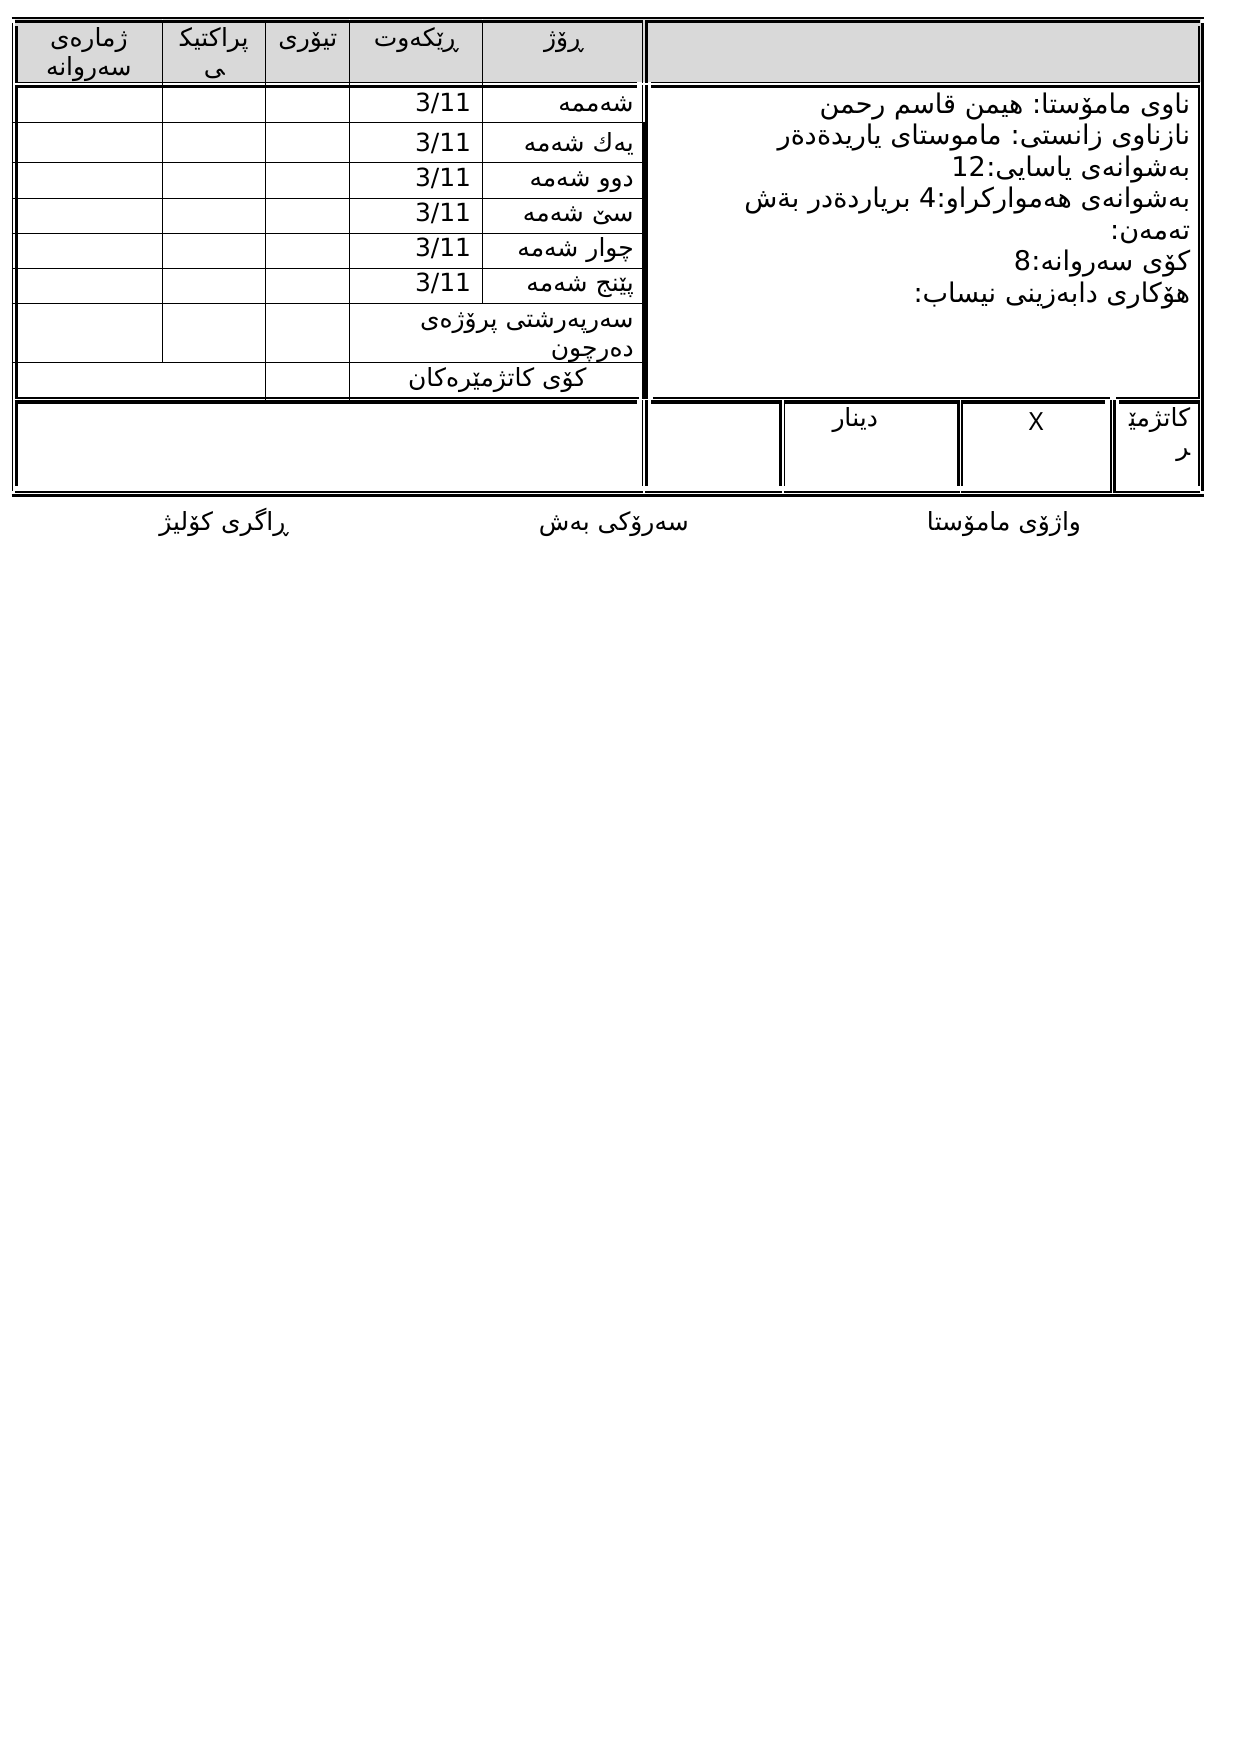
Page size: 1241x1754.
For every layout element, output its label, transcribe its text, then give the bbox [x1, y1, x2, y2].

table_cell 3/11 [350, 199, 482, 232]
table_cell [18, 163, 162, 197]
table_cell [266, 234, 349, 268]
table_cell ڕۆژ [483, 23, 642, 82]
table_cell [18, 269, 162, 303]
table_cell [18, 199, 162, 232]
table_cell 3/11 [350, 88, 482, 122]
table_cell [18, 123, 162, 162]
table_cell كۆى كاتژمێره‌كان [350, 363, 642, 397]
table_header ڕاگری كۆلیژ [29, 507, 419, 570]
table_cell شەممە [483, 82, 645, 122]
table_cell [163, 88, 265, 122]
table_cell [163, 269, 265, 303]
table_cell [163, 163, 265, 197]
table_cell [163, 234, 265, 268]
table_cell ناوی مامۆستا: هيمن قاسم رحمن نازناوی زانستی: ماموستاى ياريدةدةر بەشوانەى ياسايى:12 بەشوانەی هەمواركراو:4 برياردةدر بةش ته‌مه‌ن: كۆی سەروانە:8 هۆكاری دابه‌زینی نیساب: [645, 82, 1201, 397]
table_cell [645, 397, 782, 491]
table_cell [266, 199, 349, 232]
table_cell چوار شەمە [483, 234, 642, 268]
table_cell دینار [782, 399, 960, 491]
table_cell ژمارەی سەروانە [15, 23, 162, 82]
table_cell X [960, 397, 1113, 491]
table_cell پێنج شەمە [483, 269, 642, 303]
table_cell تیۆری [266, 23, 349, 82]
table_cell [18, 88, 162, 122]
table_cell 3/11 [350, 269, 482, 303]
table_header واژۆی مامۆستا [809, 507, 1199, 570]
table_cell سه‌رپه‌رشتی پرۆژه‌ی ده‌رچون [350, 304, 642, 362]
table_cell یەك شەمە [483, 123, 642, 162]
table_cell 3/11 [350, 163, 482, 197]
table_cell [266, 163, 349, 197]
table_cell [266, 363, 349, 397]
table_cell [163, 304, 265, 362]
table_cell [18, 304, 162, 362]
table_cell [18, 363, 265, 397]
table_cell [266, 269, 349, 303]
table_cell سێ شەمە [483, 199, 642, 232]
table_cell [266, 88, 349, 122]
table_cell پراكتیكی [163, 23, 265, 82]
table_cell [266, 304, 349, 362]
table_cell 3/11 [350, 123, 482, 162]
table_cell دوو شەمە [483, 163, 642, 197]
table_cell [163, 123, 265, 162]
table_cell ڕێكه‌وت [350, 23, 482, 82]
table_cell [266, 123, 349, 162]
table_cell كاتژمێر [1113, 397, 1201, 491]
table_cell [163, 199, 265, 232]
table_cell 3/11 [350, 234, 482, 268]
table_cell [645, 19, 1201, 82]
table_cell [18, 234, 162, 268]
table_header سەرۆكی بەش [419, 507, 809, 570]
table_cell [15, 397, 645, 491]
